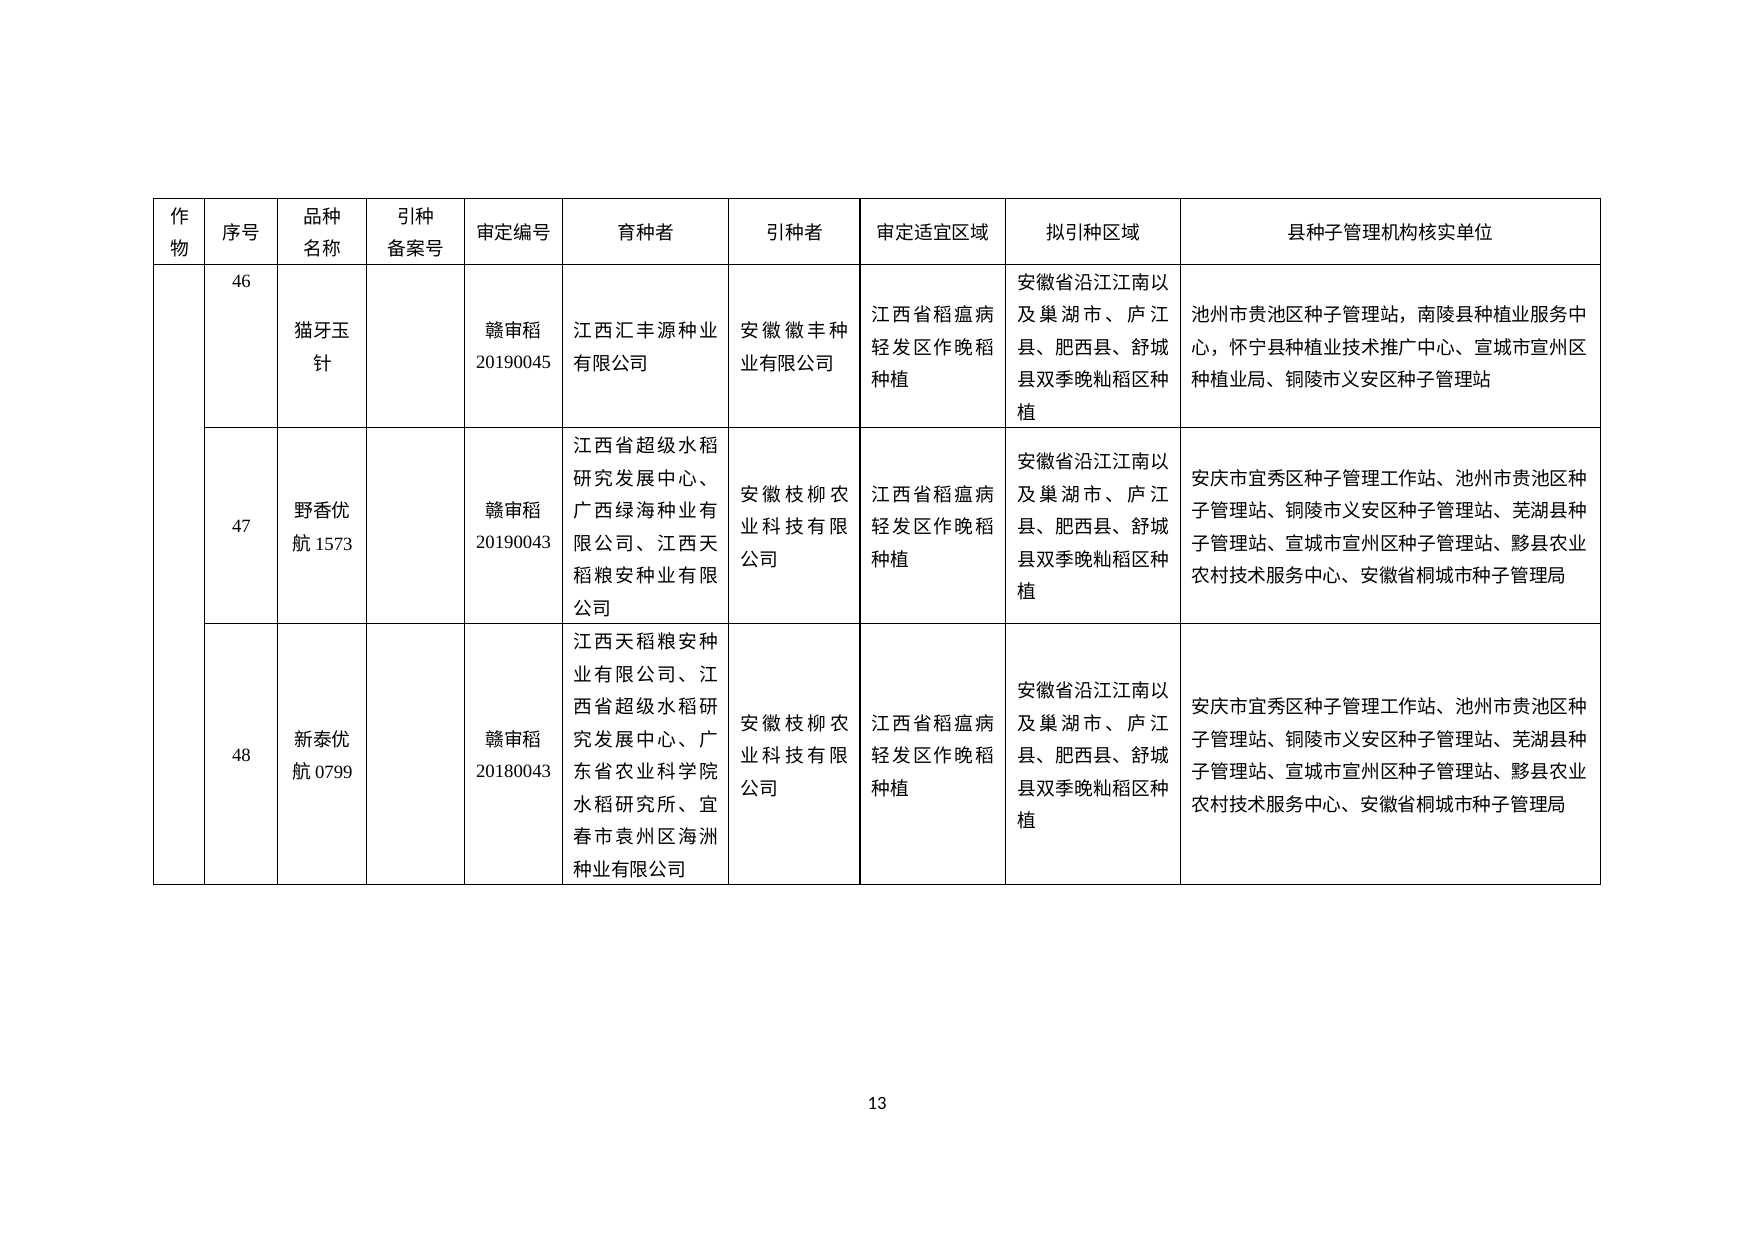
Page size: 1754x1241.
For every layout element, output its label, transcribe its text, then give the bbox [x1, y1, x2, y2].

table_cell 江西天稻粮安种业有限公司、江西省超级水稻研究发展中心、广东省农业科学院水稻研究所、宜春市袁州区海洲种业有限公司 [563, 624, 728, 884]
table_cell 赣审稻20180043 [465, 624, 562, 884]
table_cell 江西省稻瘟病轻发区作晚稻种植 [861, 428, 1005, 623]
table_cell 46 [205, 265, 277, 427]
table_cell [367, 428, 464, 623]
table_header 序号 [205, 199, 277, 264]
table_cell 野香优航1573 [278, 428, 366, 623]
table_header 县种子管理机构核实单位 [1181, 199, 1600, 264]
table_cell 江西省超级水稻研究发展中心、广西绿海种业有限公司、江西天稻粮安种业有限公司 [563, 428, 728, 623]
table_header 品种 名称 [278, 199, 366, 264]
table_cell 47 [205, 428, 277, 623]
table_header 拟引种区域 [1006, 199, 1180, 264]
table_cell 猫牙玉针 [278, 265, 366, 427]
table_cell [1181, 624, 1600, 884]
table_cell 安徽枝柳农业科技有限公司 [729, 624, 859, 884]
table_cell 江西省稻瘟病轻发区作晚稻种植 [861, 265, 1005, 427]
table_cell 安徽枝柳农业科技有限公司 [729, 428, 859, 623]
table_cell 新泰优航0799 [278, 624, 366, 884]
table_cell [367, 624, 464, 884]
table_header 引种者 [729, 199, 859, 264]
table_header 育种者 [563, 199, 728, 264]
table_cell 江西省稻瘟病轻发区作晚稻种植 [861, 624, 1005, 884]
table_cell 48 [205, 624, 277, 884]
table_cell 安庆市宜秀区种子管理工作站、池州市贵池区种子管理站、铜陵市义安区种子管理站、芜湖县种子管理站、宣城市宣州区种子管理站、黟县农业农村技术服务中心、安徽省桐城市种子管理局 [1181, 428, 1600, 623]
table_header 引种 备案号 [367, 199, 464, 264]
table_header 作物 [154, 199, 204, 264]
table_cell 安徽省沿江江南以及巢湖市、庐江县、肥西县、舒城县双季晚籼稻区种植 [1006, 428, 1180, 623]
table_cell 赣审稻20190043 [465, 428, 562, 623]
table_cell 水稻 [154, 265, 204, 884]
table_header 审定编号 [465, 199, 562, 264]
table_cell 江西汇丰源种业有限公司 [563, 265, 728, 427]
table_cell 安徽徽丰种业有限公司 [729, 265, 859, 427]
table_header 审定适宜区域 [861, 199, 1005, 264]
table_cell 池州市贵池区种子管理站，南陵县种植业服务中心，怀宁县种植业技术推广中心、宣城市宣州区种植业局、铜陵市义安区种子管理站 [1181, 265, 1600, 427]
table_cell [367, 265, 464, 427]
table_cell 安徽省沿江江南以及巢湖市、庐江县、肥西县、舒城县双季晚籼稻区种植 [1006, 624, 1180, 884]
table_cell 安徽省沿江江南以及巢湖市、庐江县、肥西县、舒城县双季晚籼稻区种植 [1006, 265, 1180, 427]
table_cell 赣审稻20190045 [465, 265, 562, 427]
